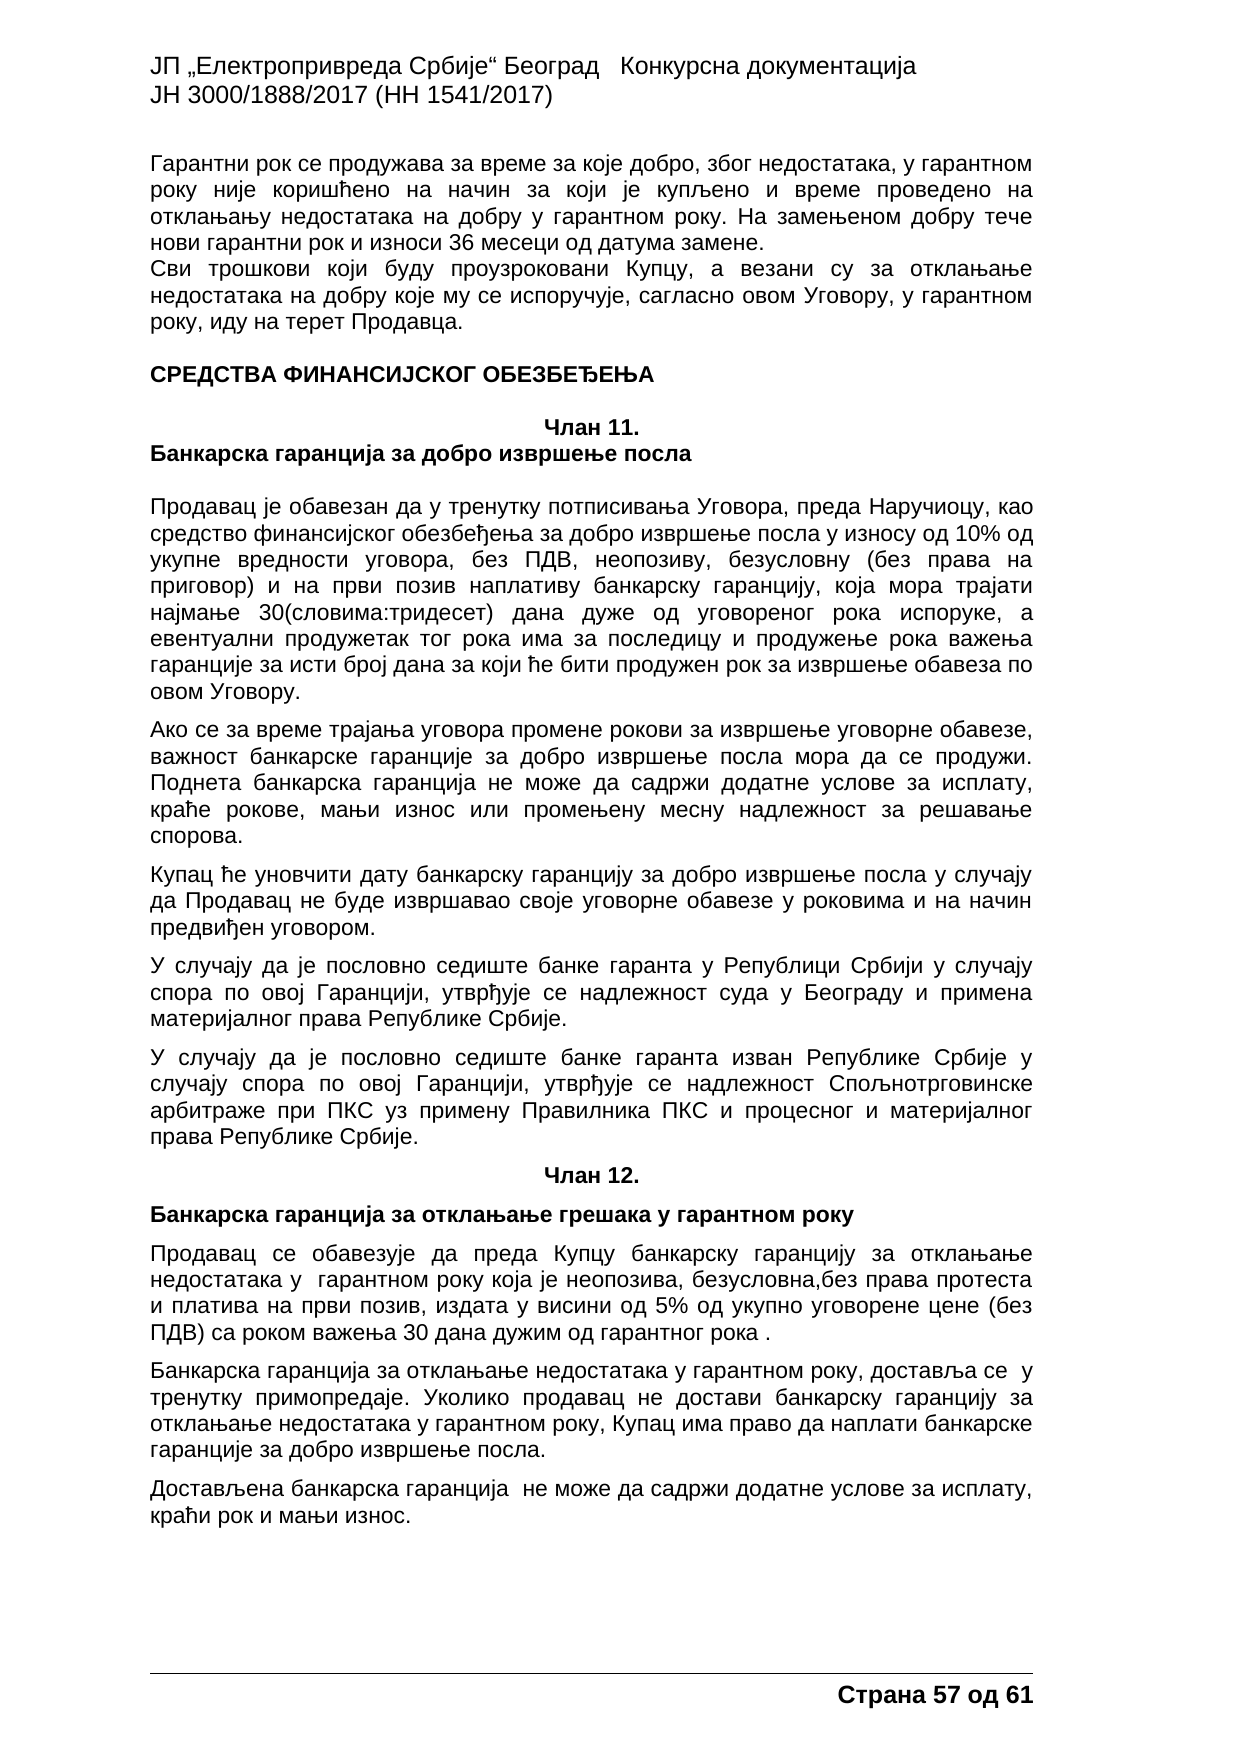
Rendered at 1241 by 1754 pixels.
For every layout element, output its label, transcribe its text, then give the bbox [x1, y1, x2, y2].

text У случају да је пословно седиште банке гаранта у Републици Србији у случају спора по овој Гаранцији, утврђује се надлежност суда у Београду и примена материјалног права Републике Србије. [150, 952, 1033, 1031]
text У случају да је пословно седиште банке гаранта изван Републике Србије у случају спора по овој Гаранцији, утврђује се надлежност Спољнотрговинске арбитраже при ПКС уз примену Правилника ПКС и процесног и материјалног права Републике Србије. [150, 1044, 1033, 1149]
text СРЕДСТВА ФИНАНСИЈСКОГ ОБЕЗБЕЂЕЊА [150, 361, 1033, 387]
text Гарантни рок се продужава за време за које добро, због недостатака, у гарантном року није коришћено на начин за који је купљено и време проведено на отклањању недостатака на добру у гарантном року. На замењеном добру тече нови гарантни рок и износи 36 месеци од датума замене. [150, 150, 1033, 255]
text Ако се за време трајања уговора промене рокови за извршење уговорне обавезе, важност банкарске гаранције за добро извршење посла мора да се продужи. Поднета банкарска гаранција не може да садржи додатне услове за исплату, краће рокове, мањи износ или промењену месну надлежност за решавање спорова. [150, 716, 1033, 848]
text Банкарска гаранција за отклањање грешака у гарантном року [150, 1201, 1033, 1227]
text Банкарска гаранција за отклањање недостатака у гарантном року, доставља се у тренутку примопредаје. Уколико продавац не достави банкарску гаранцију за отклањање недостатака у гарантном року, Купац има право да наплати банкарске гаранције за добро извршење посла. [150, 1357, 1033, 1463]
text Достављена банкарска гаранција не може да садржи додатне услове за исплату, краћи рок и мањи износ. [150, 1475, 1033, 1528]
text Купац ће уновчити дату банкарску гаранцију за добро извршење посла у случају да Продавац не буде извршавао своје уговорне обавезе у роковима и на начин предвиђен уговором. [150, 861, 1033, 940]
text Члан 11. [150, 413, 1033, 440]
text Сви трошкови који буду проузроковани Купцу, а везани су за отклањање недостатака на добру које му се испоручује, сагласно овом Уговору, у гарантном року, иду на терет Продавца. [150, 255, 1033, 334]
text Продавац се обавезује да преда Купцу банкарску гаранцију за отклањање недостатака у гарантном року која је неопозива, безусловна,без права протеста и платива на први позив, издата у висини од 5% од укупно уговорене цене (без ПДВ) са роком важења 30 дана дужим од гарантног рока . [150, 1239, 1033, 1345]
text Продавац је обавезан да у тренутку потписивања Уговора, преда Наручиоцу, као средство финансијског обезбеђења за добро извршење посла у износу од 10% од укупне вредности уговора, без ПДВ, неопозиву, безусловну (без права на приговор) и на први позив наплативу банкарску гаранцију, која мора трајати најмање 30(словима:тридесет) дана дуже од уговореног рока испоруке, а евентуални продужетак тог рока има за последицу и продужење рока важења гаранције за исти број дана за који ће бити продужен рок за извршење обавеза по овом Уговору. [150, 493, 1033, 704]
text Члан 12. [150, 1162, 1033, 1188]
text Банкарска гаранција за добро извршење посла [150, 440, 1033, 466]
